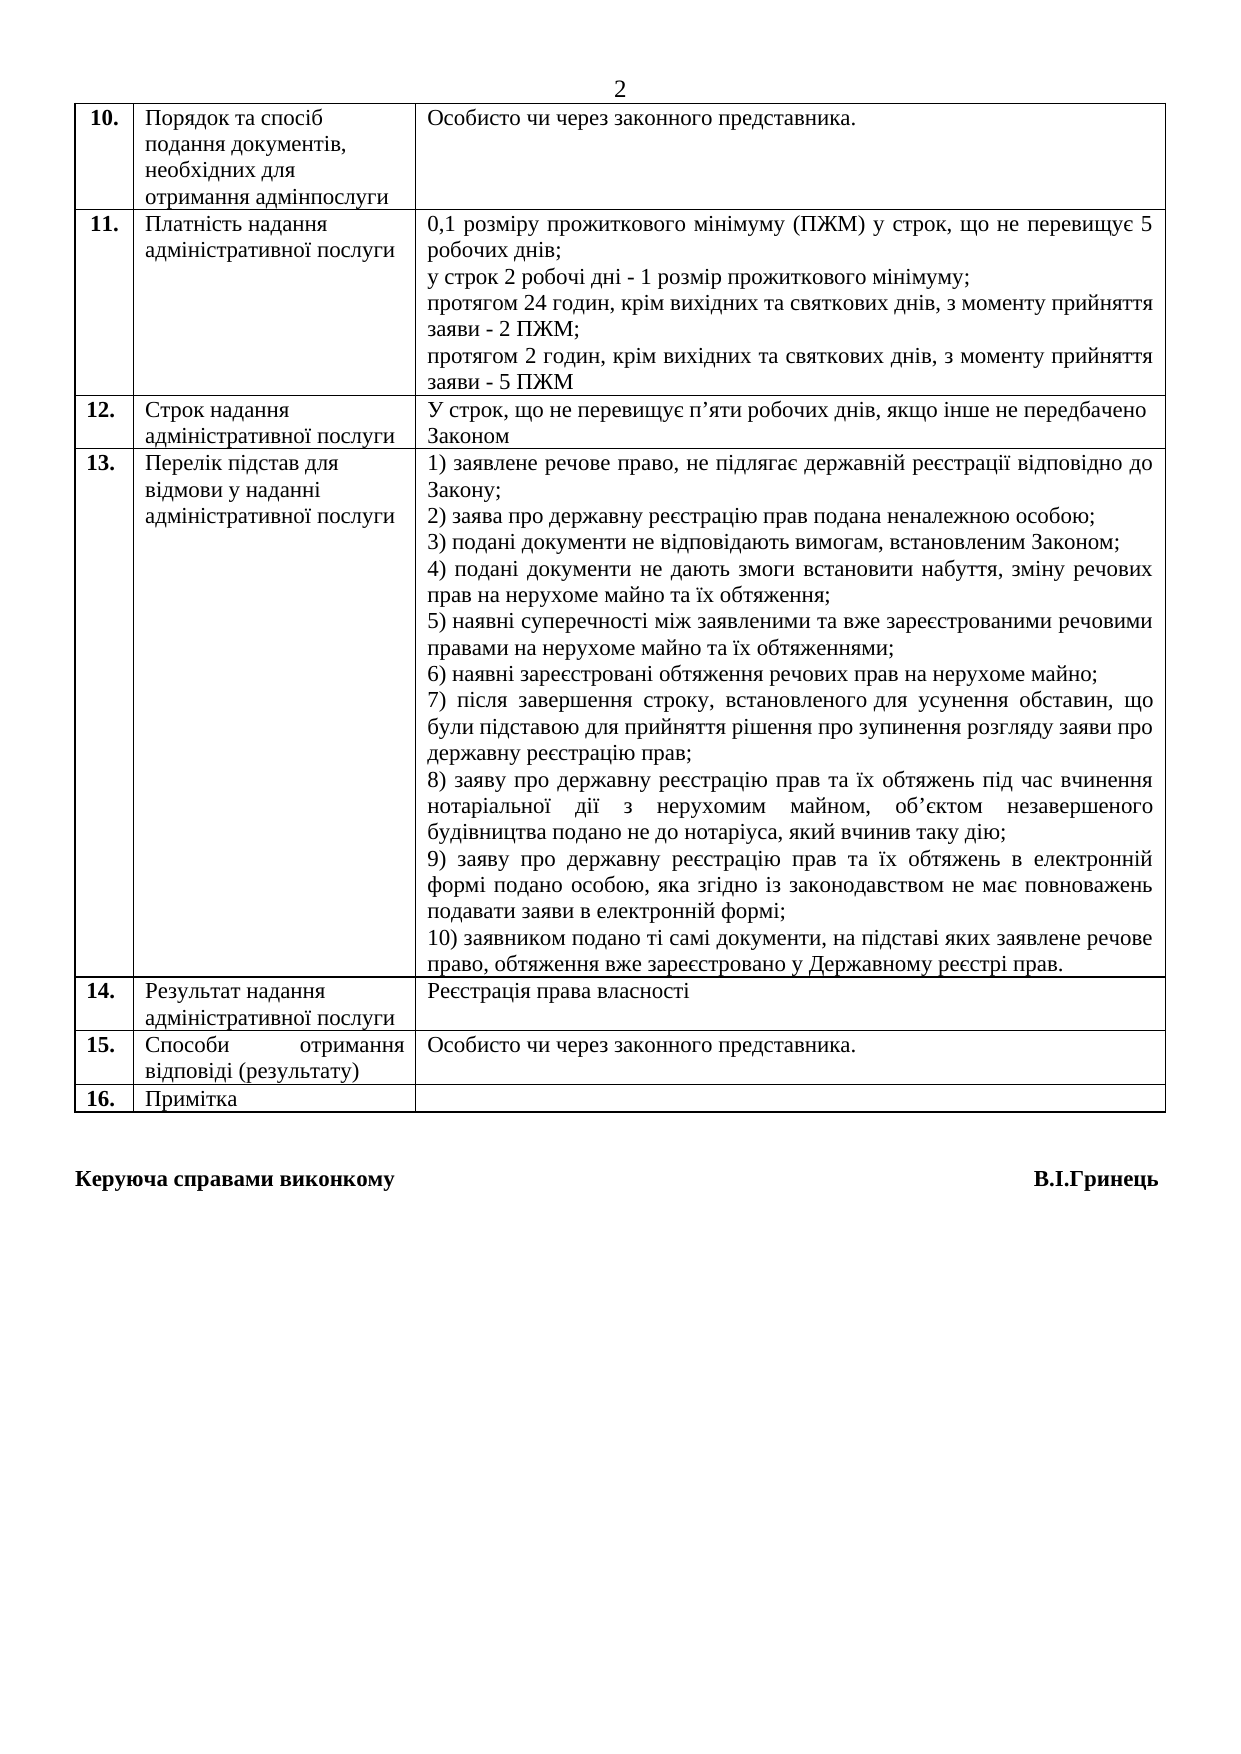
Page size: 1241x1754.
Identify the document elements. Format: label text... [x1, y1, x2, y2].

table_cell Особисто чи через законного представника. [416, 1031, 1165, 1084]
table_cell 15. [76, 1031, 133, 1084]
table_cell 11. [76, 210, 133, 394]
table_cell 12. [76, 396, 133, 448]
table_cell У строк, що не перевищує п’яти робочих днів, якщо інше не передбачено Законом [416, 396, 1165, 448]
text Керуюча справами виконкому В.І.Гринець [75, 1165, 1165, 1191]
table_cell 10. [76, 104, 133, 209]
table_cell Перелік підстав для відмови у наданні адміністративної послуги [134, 449, 415, 976]
table_cell Порядок та спосіб подання документів, необхідних для отримання адмінпослуги [134, 104, 415, 209]
table_cell Способи отримання відповіді (результату) [134, 1031, 415, 1084]
table_cell 1) заявлене речове право, не підлягає державній реєстрації відповідно до Закону; 2) заява про державну реєстрацію прав подана неналежною особою; 3) подані документи не відповідають вимогам, встановленим Законом; 4) подані документи не дають змоги встановити набуття, зміну речових прав на нерухоме майно та їх обтяження; 5) наявні суперечності між заявленими та вже зареєстрованими речовими правами на нерухоме майно та їх обтяженнями; 6) наявні зареєстровані обтяження речових прав на нерухоме майно; 7) після завершення строку, встановленого для усунення обставин, що були підставою для прийняття рішення про зупинення розгляду заяви про державну реєстрацію прав; 8) заяву про державну реєстрацію прав та їх обтяжень під час вчинення нотаріальної дії з нерухомим майном, об’єктом незавершеного будівництва подано не до нотаріуса, який вчинив таку дію; 9) заяву про державну реєстрацію прав та їх обтяжень в електронній формі подано особою, яка згідно із законодавством не має повноважень подавати заяви в електронній формі; 10) заявником подано ті самі документи, на підставі яких заявлене речове право, обтяження вже зареєстровано у Державному реєстрі прав. [416, 449, 1165, 976]
table_cell Строк надання адміністративної послуги [134, 396, 415, 448]
table_cell 14. [76, 978, 133, 1030]
table_cell Примітка [134, 1085, 415, 1111]
table_cell Результат надання адміністративної послуги [134, 978, 415, 1030]
table_cell 16. [76, 1085, 133, 1111]
table_cell 13. [76, 449, 133, 976]
table_cell [416, 1085, 1165, 1111]
table_cell 0,1 розміру прожиткового мінімуму (ПЖМ) у строк, що не перевищує 5 робочих днів; у строк 2 робочі дні - 1 розмір прожиткового мінімуму; протягом 24 годин, крім вихідних та святкових днів, з моменту прийняття заяви - 2 ПЖМ; протягом 2 годин, крім вихідних та святкових днів, з моменту прийняття заяви - 5 ПЖМ [416, 210, 1165, 394]
table_cell Платність надання адміністративної послуги [134, 210, 415, 394]
table_cell Особисто чи через законного представника. [416, 104, 1165, 209]
table_cell Реєстрація права власності [416, 978, 1165, 1030]
